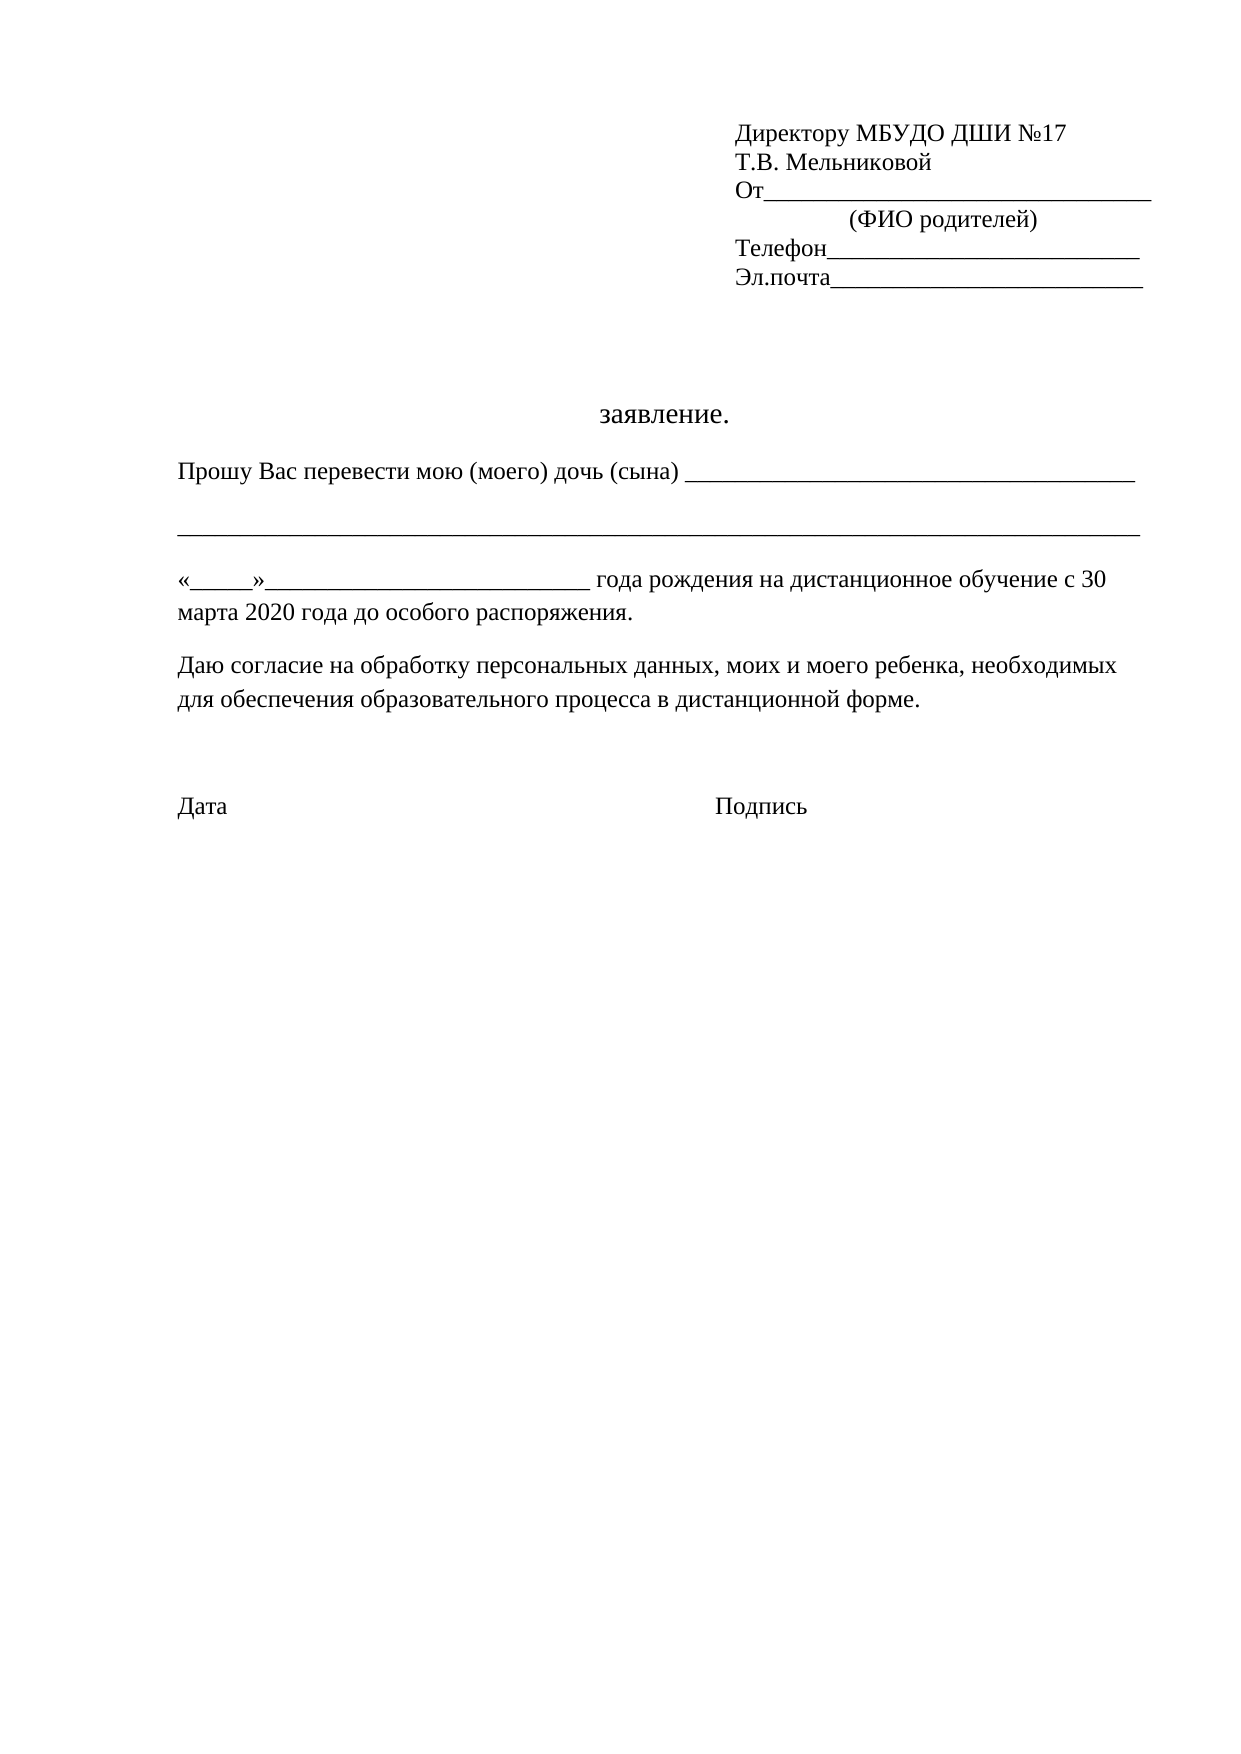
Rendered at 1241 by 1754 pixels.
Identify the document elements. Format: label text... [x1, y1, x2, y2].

text заявление. [177, 397, 1152, 430]
table_cell Телефон_________________________ [724, 233, 1163, 262]
text Даю согласие на обработку персональных данных, моих и моего ребенка, необходимых для обеспечения образовательного процесса в дистанционной форме. [177, 651, 1152, 712]
table_cell Эл.почта_________________________ [724, 262, 1163, 291]
text _____________________________________________________________________________ [177, 510, 1152, 539]
table_header Директору МБУДО ДШИ №17 [724, 118, 1163, 147]
table_cell От_______________________________ [724, 176, 1163, 204]
table_cell (ФИО родителей) [724, 204, 1163, 233]
text Дата Подпись [177, 791, 1152, 820]
table_cell Т.В. Мельниковой [724, 147, 1163, 176]
text Прошу Вас перевести мою (моего) дочь (сына) ____________________________________ [177, 456, 1152, 485]
text «_____»__________________________ года рождения на дистанционное обучение с 30 марта 2020 года до особого распоряжения. [177, 564, 1152, 626]
